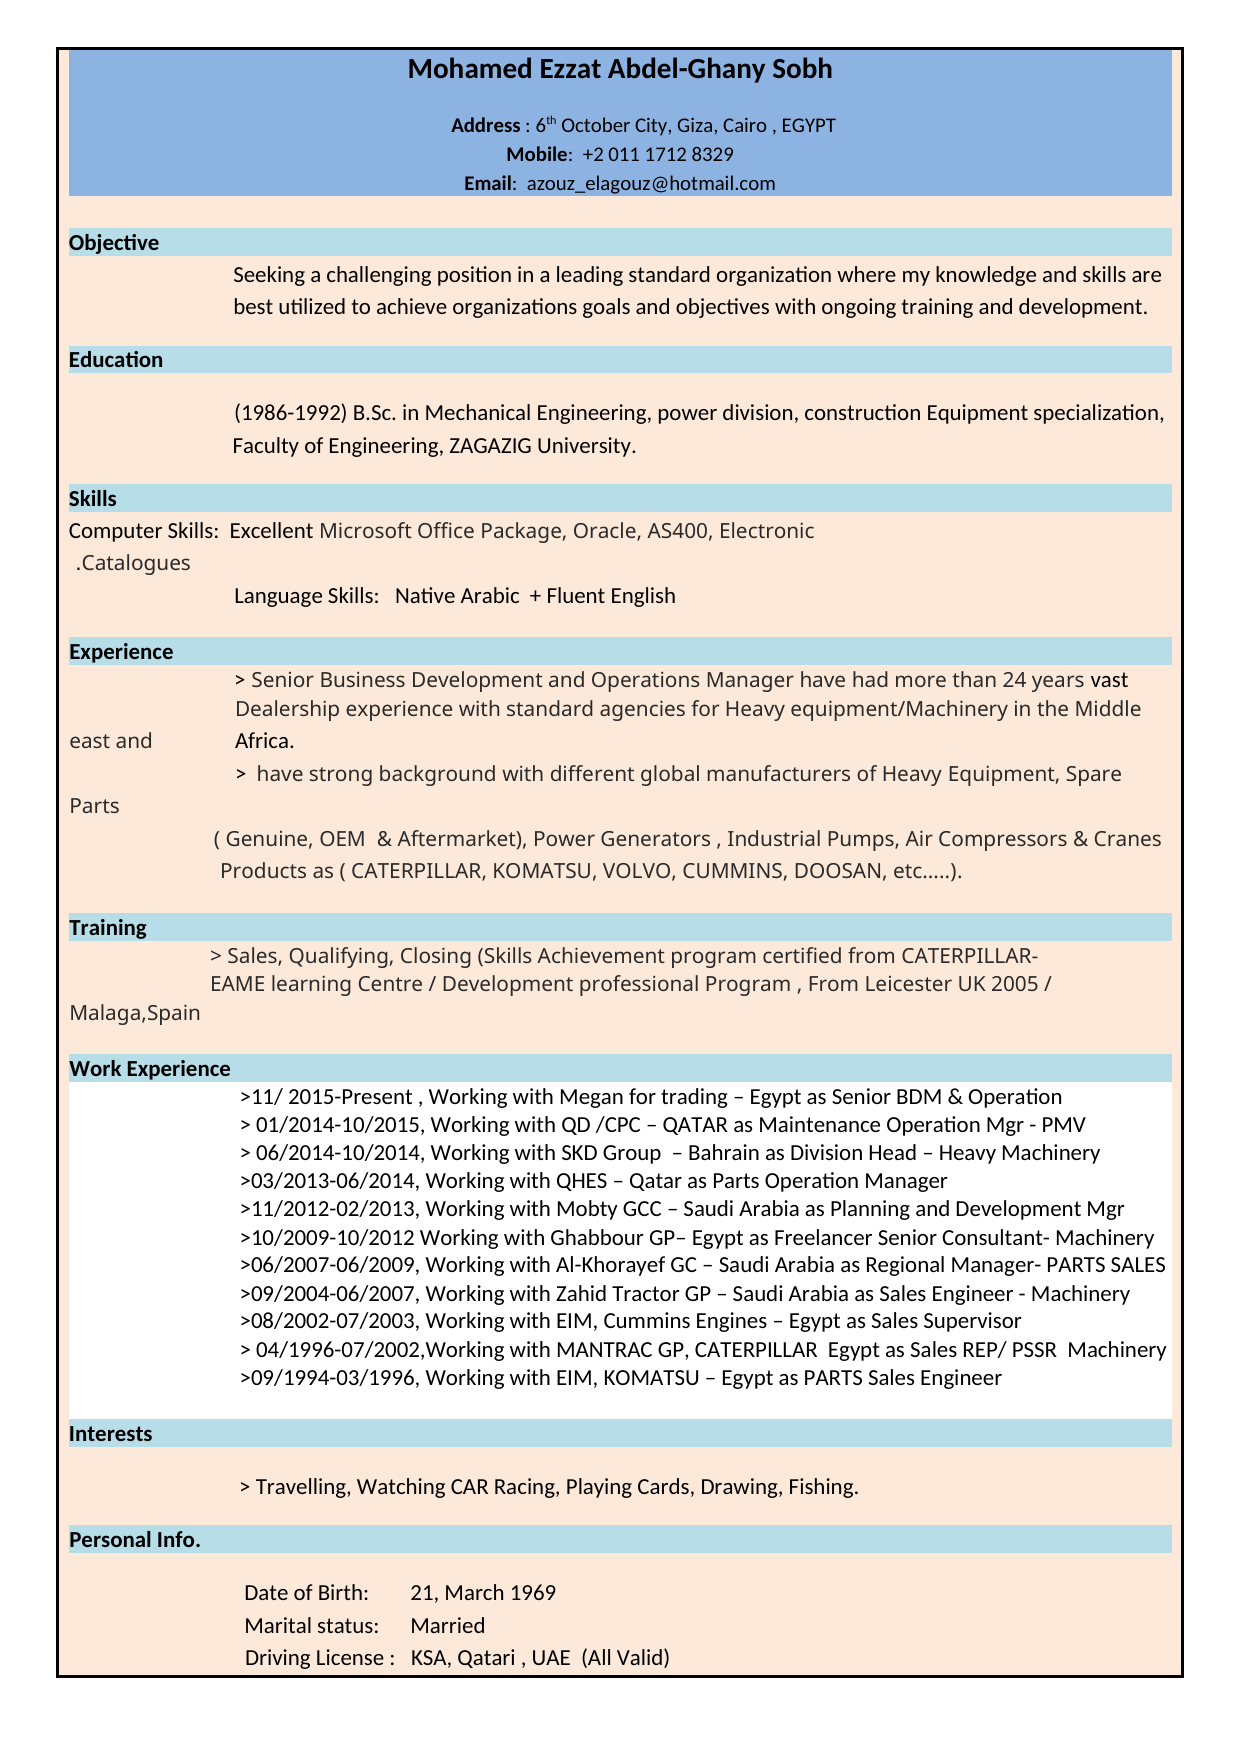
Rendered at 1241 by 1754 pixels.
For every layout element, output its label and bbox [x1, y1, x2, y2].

table_header [59, 50, 1181, 1675]
